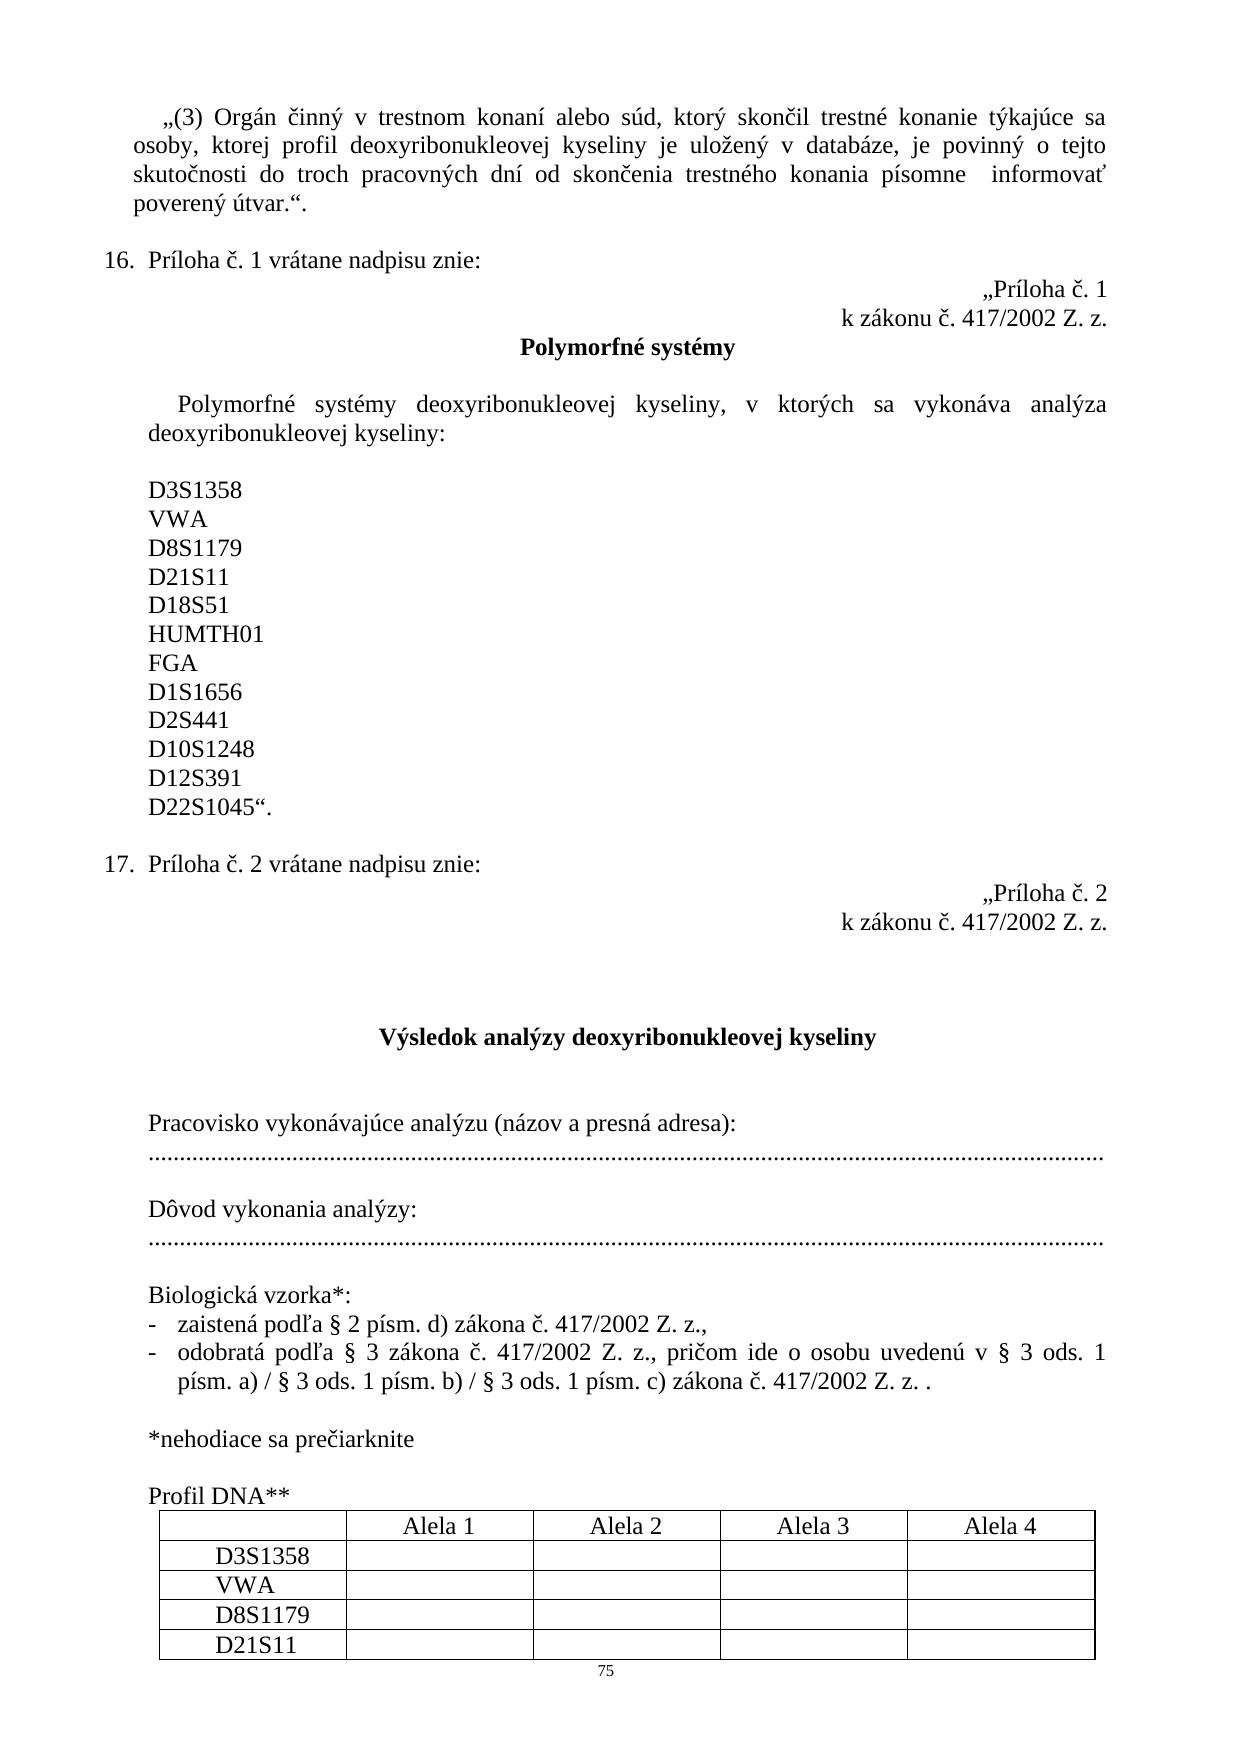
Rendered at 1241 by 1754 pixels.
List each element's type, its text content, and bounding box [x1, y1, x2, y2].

table_cell [534, 1541, 720, 1569]
table_header Alela 2 [534, 1511, 720, 1540]
text D8S1179 [148, 533, 1107, 562]
text D22S1045“. [148, 792, 1107, 821]
list Príloha č. 2 vrátane nadpisu znie: [103, 849, 1107, 878]
table_cell D21S11 [160, 1630, 346, 1659]
text Pracovisko vykonávajúce analýzu (názov a presná adresa): [148, 1079, 1107, 1137]
table_cell [908, 1541, 1094, 1569]
table_cell [347, 1541, 533, 1569]
text D12S391 [148, 763, 1107, 792]
text D21S11 [148, 562, 1107, 591]
text Výsledok analýzy deoxyribonukleovej kyseliny [148, 1022, 1107, 1051]
text D18S51 [148, 591, 1107, 619]
table_cell [347, 1630, 533, 1659]
text D3S1358 [148, 476, 1107, 504]
table_cell [908, 1630, 1094, 1659]
text Profil DNA** [148, 1481, 1107, 1510]
text *nehodiace sa prečiarknite [148, 1424, 1107, 1452]
table_header Alela 3 [721, 1511, 907, 1540]
text k zákonu č. 417/2002 Z. z. [103, 907, 1107, 936]
text „Príloha č. 2 [103, 878, 1107, 907]
text D10S1248 [148, 734, 1107, 763]
table_cell VWA [160, 1571, 346, 1599]
text HUMTH01 [148, 619, 1107, 648]
text Polymorfné systémy [148, 332, 1107, 361]
list zaistená podľa § 2 písm. d) zákona č. 417/2002 Z. z., [148, 1309, 1107, 1337]
table_cell [721, 1571, 907, 1599]
table_cell [908, 1600, 1094, 1629]
table_header [160, 1511, 346, 1540]
table_cell D3S1358 [160, 1541, 346, 1569]
text Dôvod vykonania analýzy: [148, 1194, 1107, 1222]
text k zákonu č. 417/2002 Z. z. [103, 303, 1107, 332]
table_cell [908, 1571, 1094, 1599]
text VWA [148, 504, 1107, 533]
table_cell [534, 1630, 720, 1659]
table_cell [721, 1630, 907, 1659]
text ......................................................................................................................................................... [148, 1137, 1107, 1194]
table_cell [347, 1600, 533, 1629]
table_cell [721, 1541, 907, 1569]
text FGA [148, 648, 1107, 677]
table_cell D8S1179 [160, 1600, 346, 1629]
table_header Alela 4 [908, 1511, 1094, 1540]
text D2S441 [148, 706, 1107, 734]
table_cell [534, 1571, 720, 1599]
text „Príloha č. 1 [103, 274, 1107, 303]
table_cell [534, 1600, 720, 1629]
text D1S1656 [148, 677, 1107, 706]
list odobratá podľa § 3 zákona č. 417/2002 Z. z., pričom ide o osobu uvedenú v § 3 ods. 1 písm. a) / § 3 ods. 1 písm. b) / § 3 ods. 1 písm. c) zákona č. 417/2002 Z. z. . [148, 1337, 1107, 1395]
list Príloha č. 1 vrátane nadpisu znie: [103, 246, 1107, 274]
text ......................................................................................................................................................... Biologická vzorka*: [148, 1222, 1107, 1309]
table_header Alela 1 [347, 1511, 533, 1540]
table_cell [721, 1600, 907, 1629]
text „(3) Orgán činný v trestnom konaní alebo súd, ktorý skončil trestné konanie týkajúce sa osoby, ktorej profil deoxyribonukleovej kyseliny je uložený v databáze, je povinný o tejto skutočnosti do troch pracovných dní od skončenia trestného konania písomne informovať poverený útvar.“. [133, 102, 1107, 217]
table_cell [347, 1571, 533, 1599]
text Polymorfné systémy deoxyribonukleovej kyseliny, v ktorých sa vykonáva analýza deoxyribonukleovej kyseliny: [148, 389, 1107, 447]
